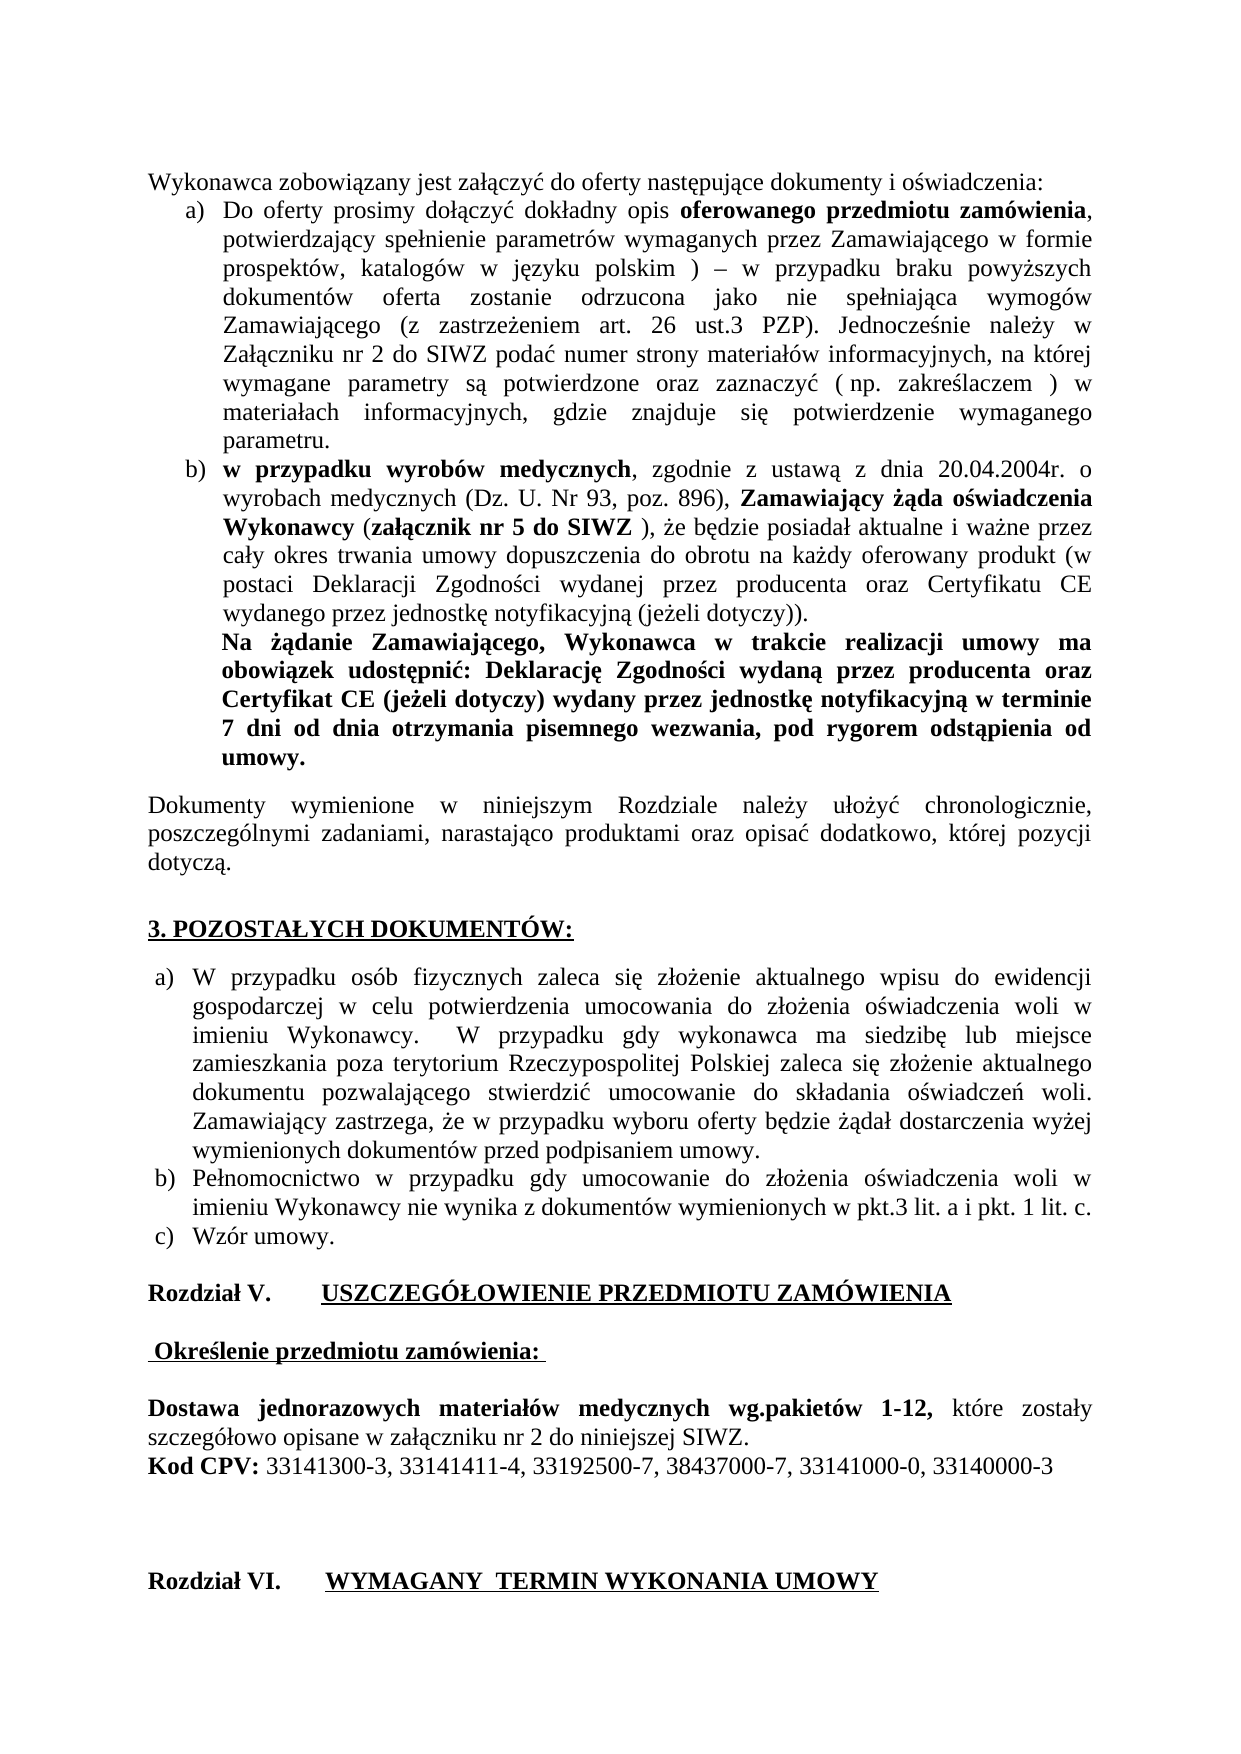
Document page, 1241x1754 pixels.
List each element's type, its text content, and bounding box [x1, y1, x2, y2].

text Określenie przedmiotu zamówienia: [148, 1336, 1093, 1365]
text Dostawa jednorazowych materiałów medycznych wg.pakietów 1-12, które zostały szczegółowo opisane w załączniku nr 2 do niniejszej SIWZ. [148, 1393, 1093, 1451]
text 3. POZOSTAŁYCH DOKUMENTÓW: [148, 914, 1093, 943]
list w przypadku wyrobów medycznych, zgodnie z ustawą z dnia 20.04.2004r. o wyrobach medycznych (Dz. U. Nr 93, poz. 896), Zamawiający żąda oświadczenia Wykonawcy (załącznik nr 5 do SIWZ ), że będzie posiadał aktualne i ważne przez cały okres trwania umowy dopuszczenia do obrotu na każdy oferowany produkt (w postaci Deklaracji Zgodności wydanej przez producenta oraz Certyfikatu CE wydanego przez jednostkę notyfikacyjną (jeżeli dotyczy)). [185, 454, 1093, 627]
list Pełnomocnictwo w przypadku gdy umocowanie do złożenia oświadczenia woli w imieniu Wykonawcy nie wynika z dokumentów wymienionych w pkt.3 lit. a i pkt. 1 lit. c. [154, 1163, 1093, 1221]
text Dokumenty wymienione w niniejszym Rozdziale należy ułożyć chronologicznie, poszczególnymi zadaniami, narastająco produktami oraz opisać dodatkowo, której pozycji dotyczą. [148, 790, 1093, 876]
text Kod CPV: 33141300-3, 33141411-4, 33192500-7, 38437000-7, 33141000-0, 33140000-3 [148, 1451, 1093, 1480]
text Na żądanie Zamawiającego, Wykonawca w trakcie realizacji umowy ma obowiązek udostępnić: Deklarację Zgodności wydaną przez producenta oraz Certyfikat CE (jeżeli dotyczy) wydany przez jednostkę notyfikacyjną w terminie 7 dni od dnia otrzymania pisemnego wezwania, pod rygorem odstąpienia od umowy. [221, 627, 1093, 771]
list Do oferty prosimy dołączyć dokładny opis oferowanego przedmiotu zamówienia, potwierdzający spełnienie parametrów wymaganych przez Zamawiającego w formie prospektów, katalogów w języku polskim ) – w przypadku braku powyższych dokumentów oferta zostanie odrzucona jako nie spełniająca wymogów Zamawiającego (z zastrzeżeniem art. 26 ust.3 PZP). Jednocześnie należy w Załączniku nr 2 do SIWZ podać numer strony materiałów informacyjnych, na której wymagane parametry są potwierdzone oraz zaznaczyć ( np. zakreślaczem ) w materiałach informacyjnych, gdzie znajduje się potwierdzenie wymaganego parametru. [185, 196, 1093, 454]
text Wykonawca zobowiązany jest załączyć do oferty następujące dokumenty i oświadczenia: [148, 167, 1093, 196]
text Rozdział V. USZCZEGÓŁOWIENIE PRZEDMIOTU ZAMÓWIENIA [148, 1278, 1093, 1307]
list Wzór umowy. [154, 1221, 1093, 1250]
text Rozdział VI. WYMAGANY TERMIN WYKONANIA UMOWY [148, 1566, 1093, 1595]
list W przypadku osób fizycznych zaleca się złożenie aktualnego wpisu do ewidencji gospodarczej w celu potwierdzenia umocowania do złożenia oświadczenia woli w imieniu Wykonawcy. W przypadku gdy wykonawca ma siedzibę lub miejsce zamieszkania poza terytorium Rzeczypospolitej Polskiej zaleca się złożenie aktualnego dokumentu pozwalającego stwierdzić umocowanie do składania oświadczeń woli. Zamawiający zastrzega, że w przypadku wyboru oferty będzie żądał dostarczenia wyżej wymienionych dokumentów przed podpisaniem umowy. [154, 962, 1093, 1163]
